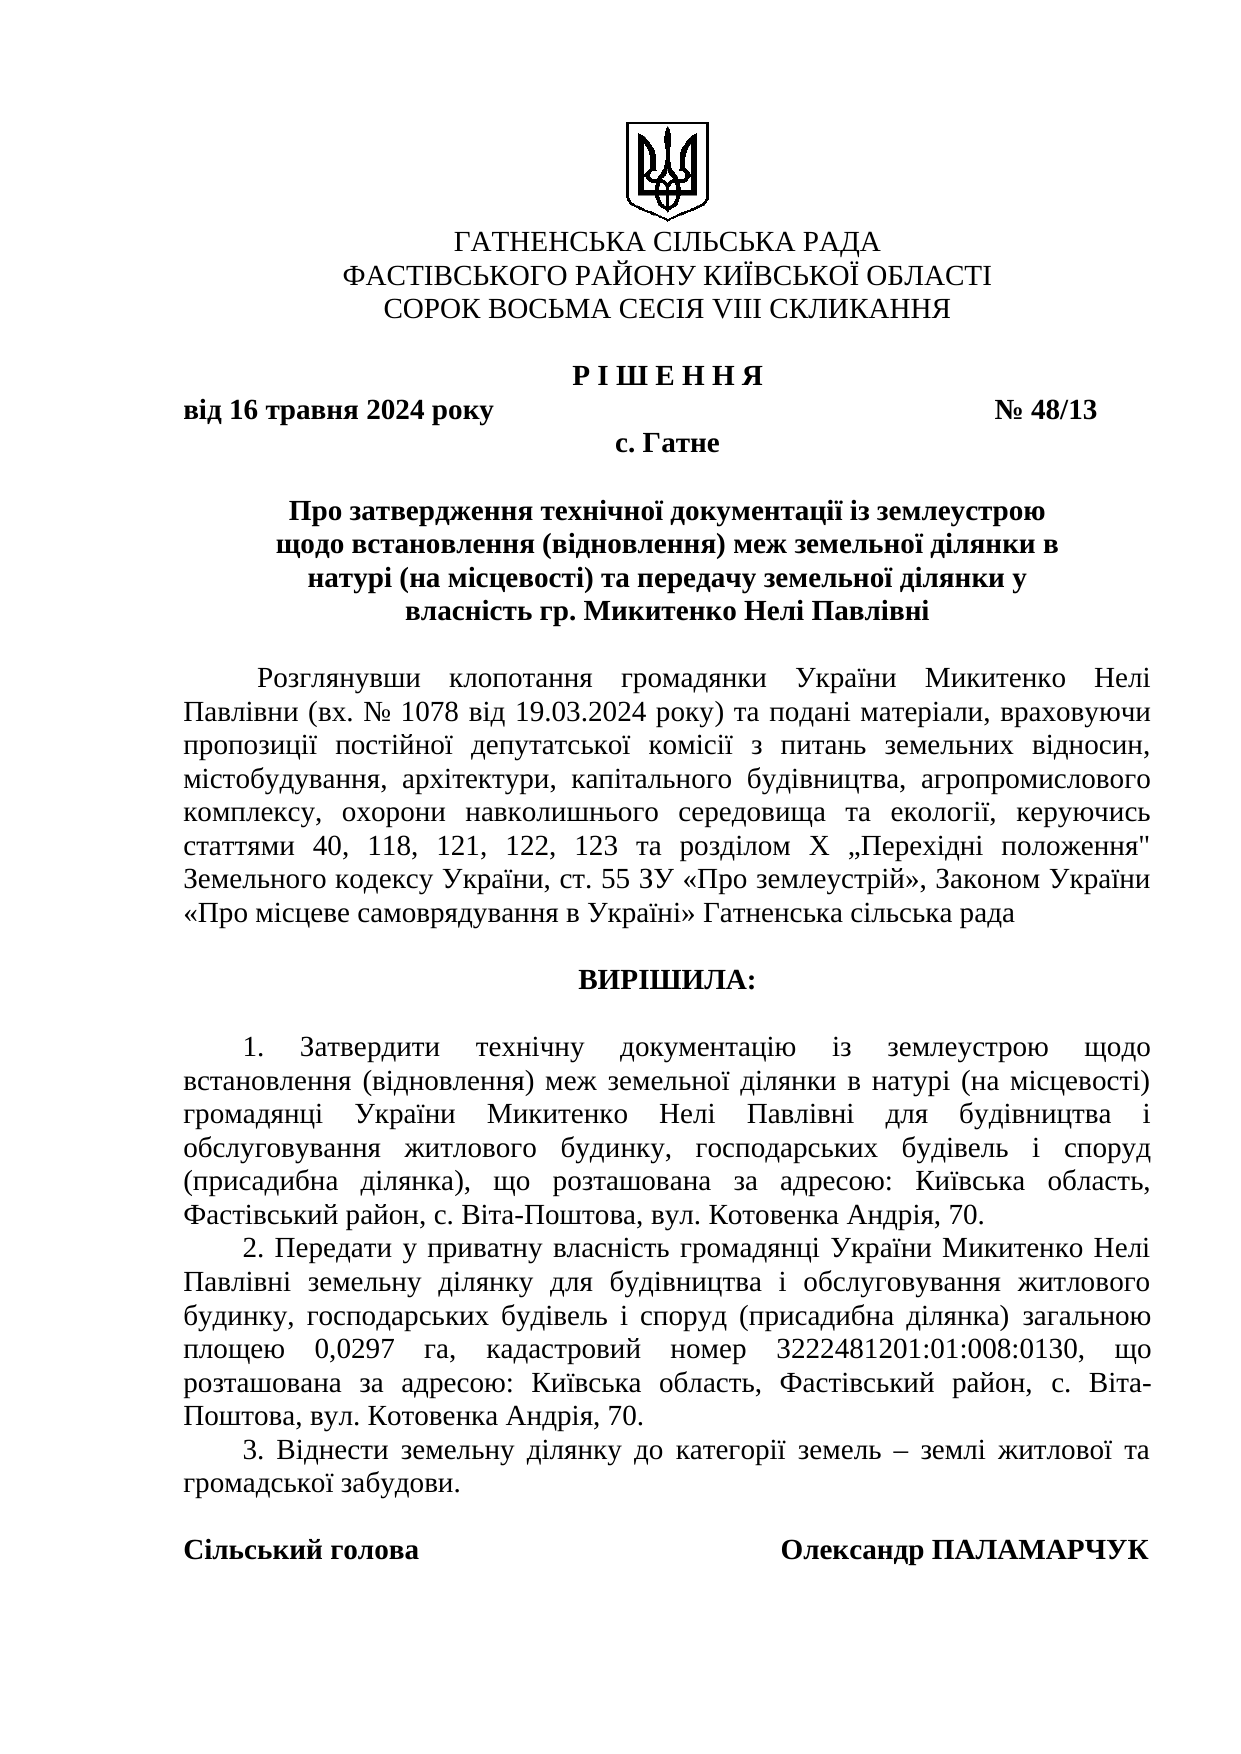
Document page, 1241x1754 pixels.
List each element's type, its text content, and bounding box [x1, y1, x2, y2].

text с. Гатне [183, 426, 1152, 459]
text Сільський голова Олександр ПАЛАМАРЧУК [183, 1532, 1150, 1566]
text Розглянувши клопотання громадянки України Микитенко Нелі Павлівни (вх. № 1078 від 19.03.2024 року) та подані матеріали, враховуючи пропозиції постійної депутатської комісії з питань земельних відносин, містобудування, архітектури, капітального будівництва, агропромислового комплексу, охорони навколишнього середовища та екології, керуючись статтями 40, 118, 121, 122, 123 та розділом X „Перехідні положення" Земельного кодексу України, ст. 55 ЗУ «Про землеустрій», Законом України «Про місцеве самоврядування в Україні» Гатненська сільська рада [183, 660, 1152, 929]
text Про затвердження технічної документації із землеустрою щодо встановлення (відновлення) меж земельної ділянки в натурі (на місцевості) та передачу земельної ділянки у власність гр. Микитенко Нелі Павлівні [272, 493, 1063, 627]
text 1. Затвердити технічну документацію із землеустрою щодо встановлення (відновлення) меж земельної ділянки в натурі (на місцевості) громадянці України Микитенко Нелі Павлівні для будівництва і обслуговування житлового будинку, господарських будівель і споруд (присадибна ділянка), що розташована за адресою: Київська область, Фастівський район, с. Віта-Поштова, вул. Котовенка Андрія, 70. [183, 1029, 1152, 1231]
text ГАТНЕНСЬКА СІЛЬСЬКА РАДА [183, 224, 1152, 258]
text від 16 травня 2024 року № 48/13 [183, 392, 1152, 426]
text 3. Віднести земельну ділянку до категорії земель – землі житлової та громадської забудови. [183, 1432, 1152, 1499]
text ФАСТІВСЬКОГО РАЙОНУ КИЇВСЬКОЇ ОБЛАСТІ [183, 258, 1152, 291]
text ВИРІШИЛА: [183, 962, 1152, 996]
text 2. Передати у приватну власність громадянці України Микитенко Нелі Павлівні земельну ділянку для будівництва і обслуговування житлового будинку, господарських будівель і споруд (присадибна ділянка) загальною площею 0,0297 га, кадастровий номер 3222481201:01:008:0130, що розташована за адресою: Київська область, Фастівський район, с. Віта-Поштова, вул. Котовенка Андрія, 70. [183, 1231, 1152, 1432]
text Р І Ш Е Н Н Я [183, 358, 1152, 392]
text СОРОК ВОСЬМА СЕСІЯ VІІІ СКЛИКАННЯ [183, 291, 1152, 325]
